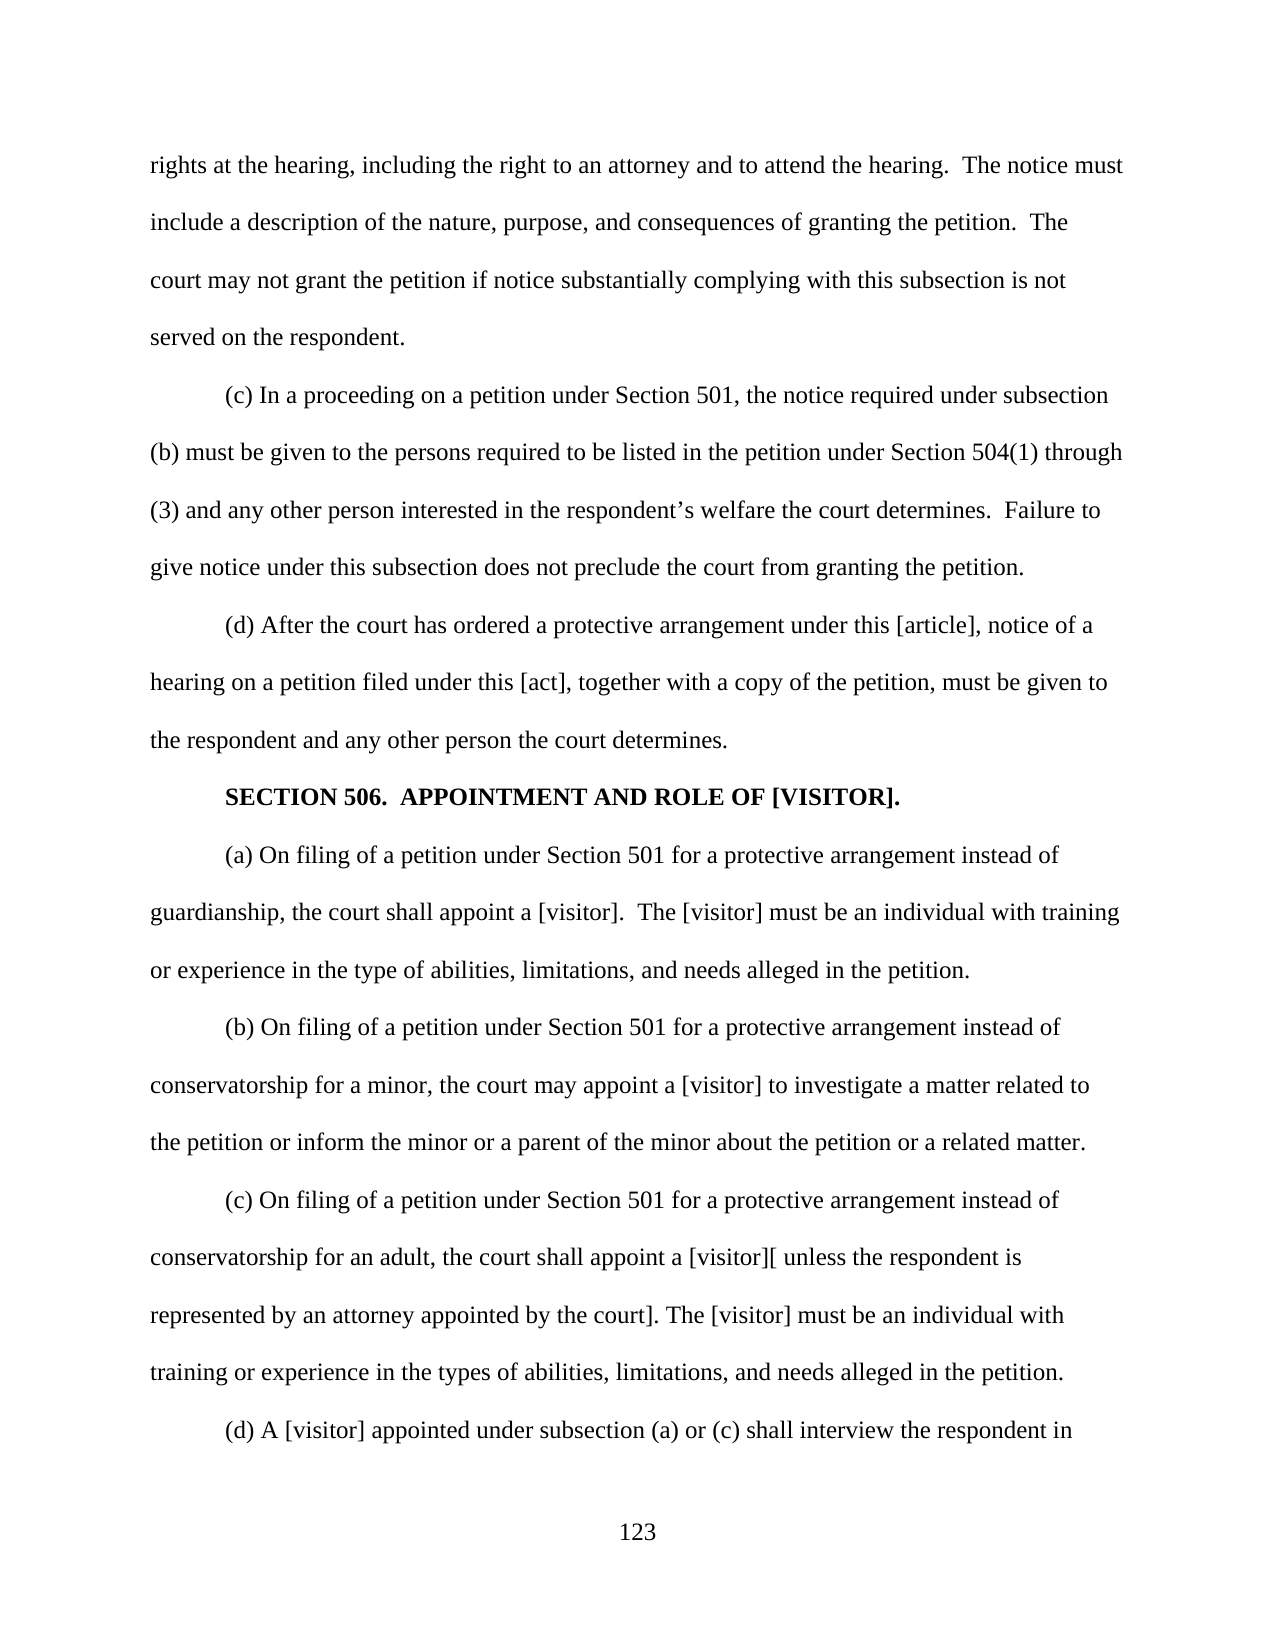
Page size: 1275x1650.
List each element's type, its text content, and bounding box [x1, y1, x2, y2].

text (c) In a proceeding on a petition under Section 501, the notice required under subsection (b) must be given to the persons required to be listed in the petition under Section 504(1) through (3) and any other person interested in the respondent’s welfare the court determines. Failure to give notice under this subsection does not preclude the court from granting the petition. [150, 380, 1125, 581]
text (d) After the court has ordered a protective arrangement under this [article], notice of a hearing on a petition filed under this [act], together with a copy of the petition, must be given to the respondent and any other person the court determines. [150, 610, 1125, 754]
text (a) On filing of a petition under Section 501 for a protective arrangement instead of guardianship, the court shall appoint a [visitor]. The [visitor] must be an individual with training or experience in the type of abilities, limitations, and needs alleged in the petition. [150, 840, 1125, 984]
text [150, 150, 1125, 351]
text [150, 1415, 1125, 1444]
text (c) On filing of a petition under Section 501 for a protective arrangement instead of conservatorship for an adult, the court shall appoint a [visitor][ unless the respondent is represented by an attorney appointed by the court]. The [visitor] must be an individual with training or experience in the types of abilities, limitations, and needs alleged in the petition. [150, 1185, 1125, 1386]
text (b) On filing of a petition under Section 501 for a protective arrangement instead of conservatorship for a minor, the court may appoint a [visitor] to investigate a matter related to the petition or inform the minor or a parent of the minor about the petition or a related matter. [150, 1012, 1125, 1156]
subtitle SECTION 506. APPOINTMENT AND ROLE OF [VISITOR]. [150, 782, 1125, 811]
